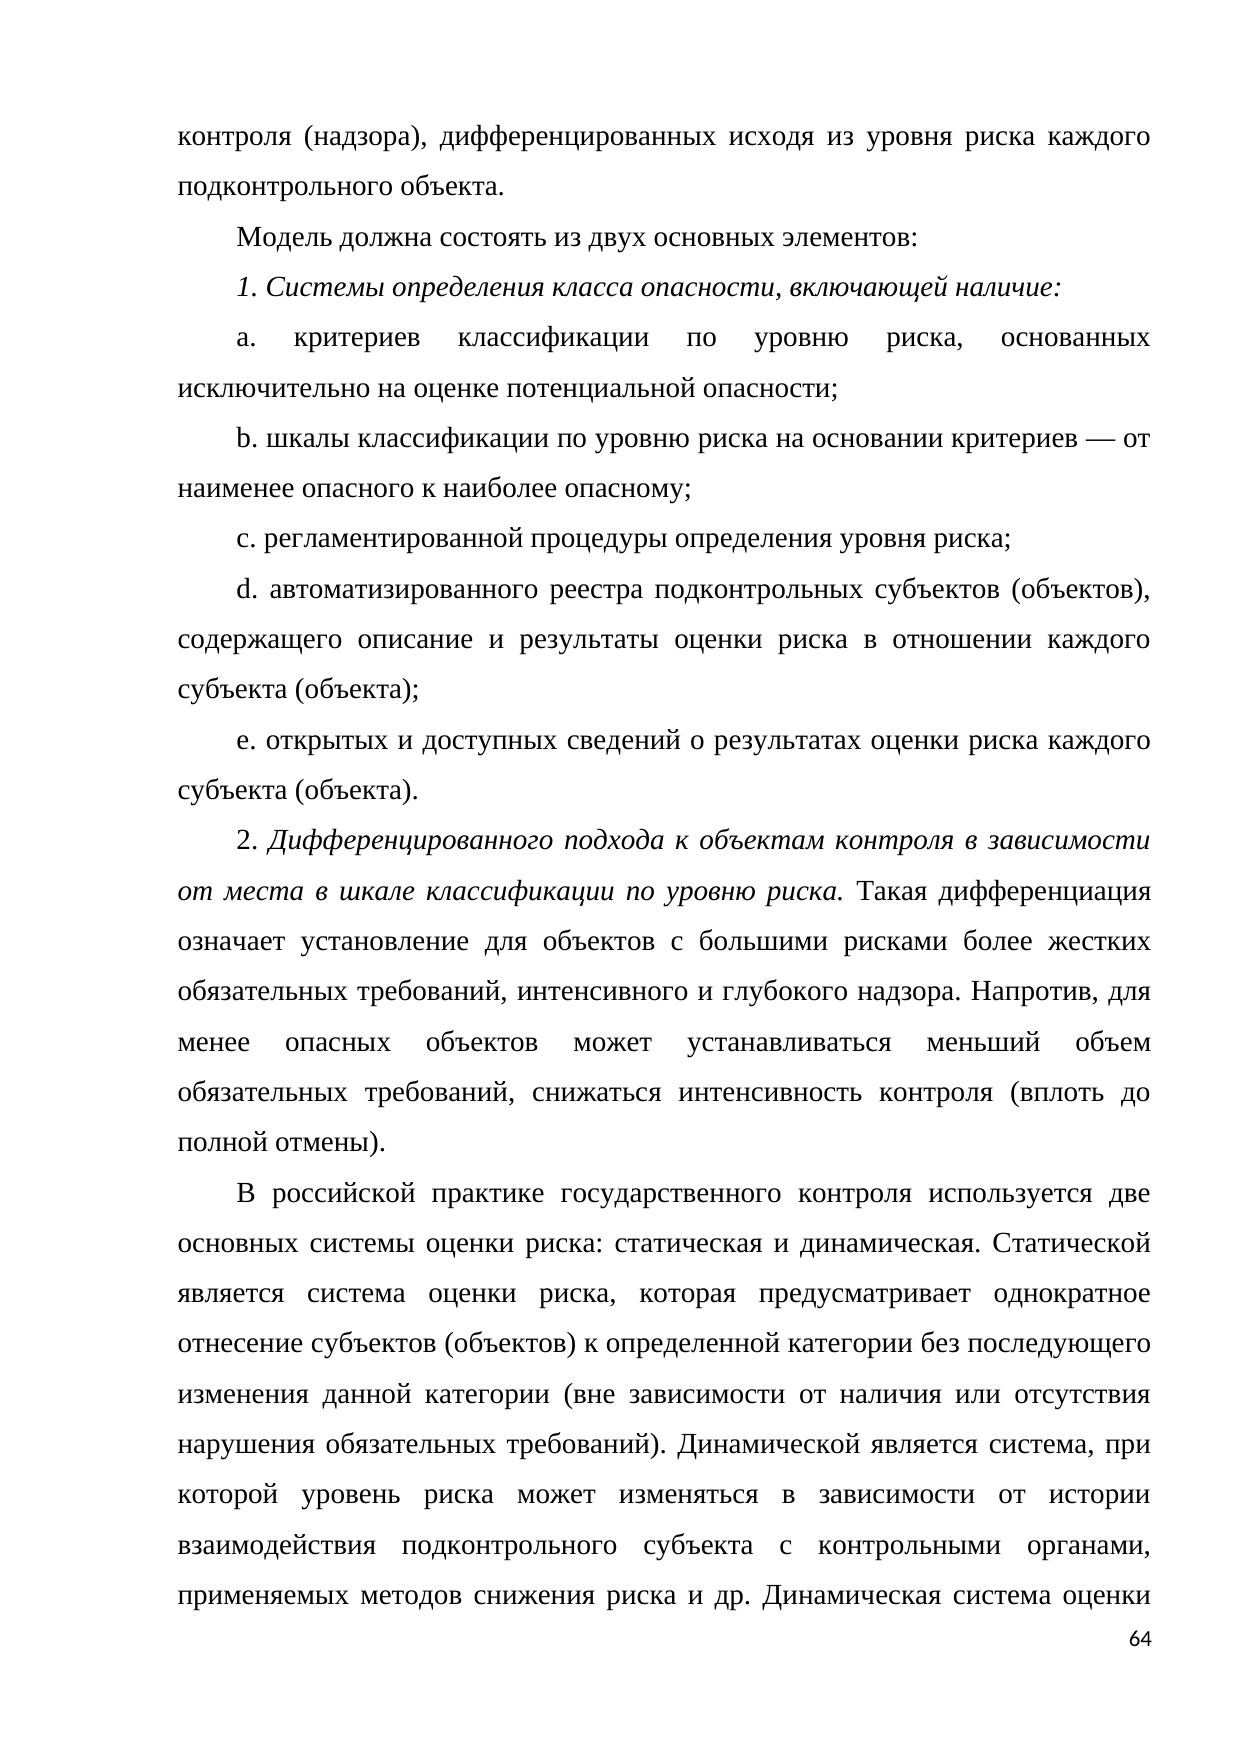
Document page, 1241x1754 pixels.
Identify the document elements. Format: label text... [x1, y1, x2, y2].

text 1. Системы определения класса опасности, включающей наличие: [177, 269, 1152, 303]
text d. автоматизированного реестра подконтрольных субъектов (объектов), содержащего описание и результаты оценки риска в отношении каждого субъекта (объекта); [177, 571, 1152, 705]
text c. регламентированной процедуры определения уровня риска; [177, 521, 1152, 554]
text a. критериев классификации по уровню риска, основанных исключительно на оценке потенциальной опасности; [177, 319, 1152, 403]
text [177, 118, 1152, 202]
text b. шкалы классификации по уровню риска на основании критериев — от наименее опасного к наиболее опасному; [177, 420, 1152, 504]
text 2. Дифференцированного подхода к объектам контроля в зависимости от места в шкале классификации по уровню риска. Такая дифференциация означает установление для объектов с большими рисками более жестких обязательных требований, интенсивного и глубокого надзора. Напротив, для менее опасных объектов может устанавливаться меньший объем обязательных требований, снижаться интенсивность контроля (вплоть до полной отмены). [177, 822, 1152, 1158]
text e. открытых и доступных сведений о результатах оценки риска каждого субъекта (объекта). [177, 722, 1152, 806]
text Модель должна состоять из двух основных элементов: [177, 219, 1152, 252]
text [177, 1175, 1152, 1611]
